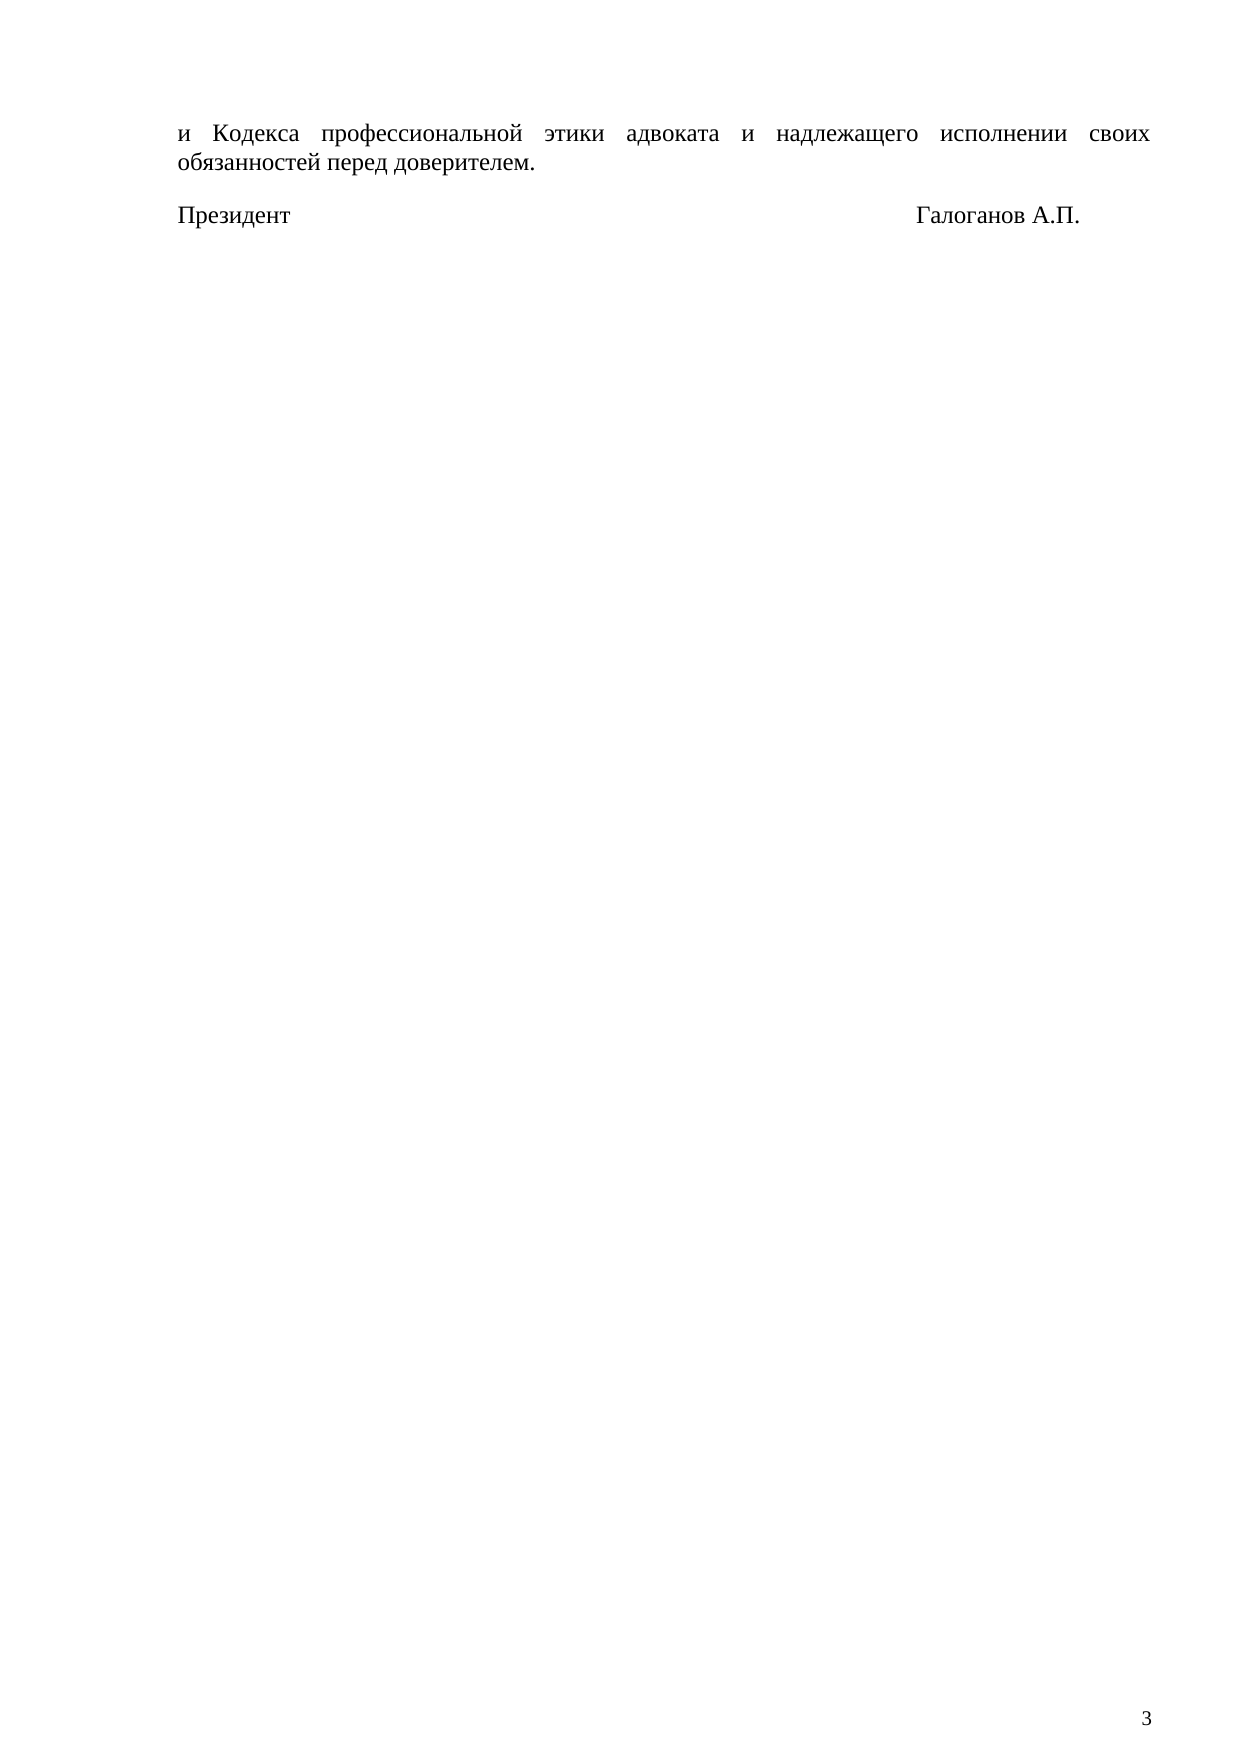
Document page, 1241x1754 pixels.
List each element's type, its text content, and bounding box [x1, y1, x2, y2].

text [177, 118, 1152, 176]
text Президент Галоганов А.П. [177, 200, 1152, 228]
